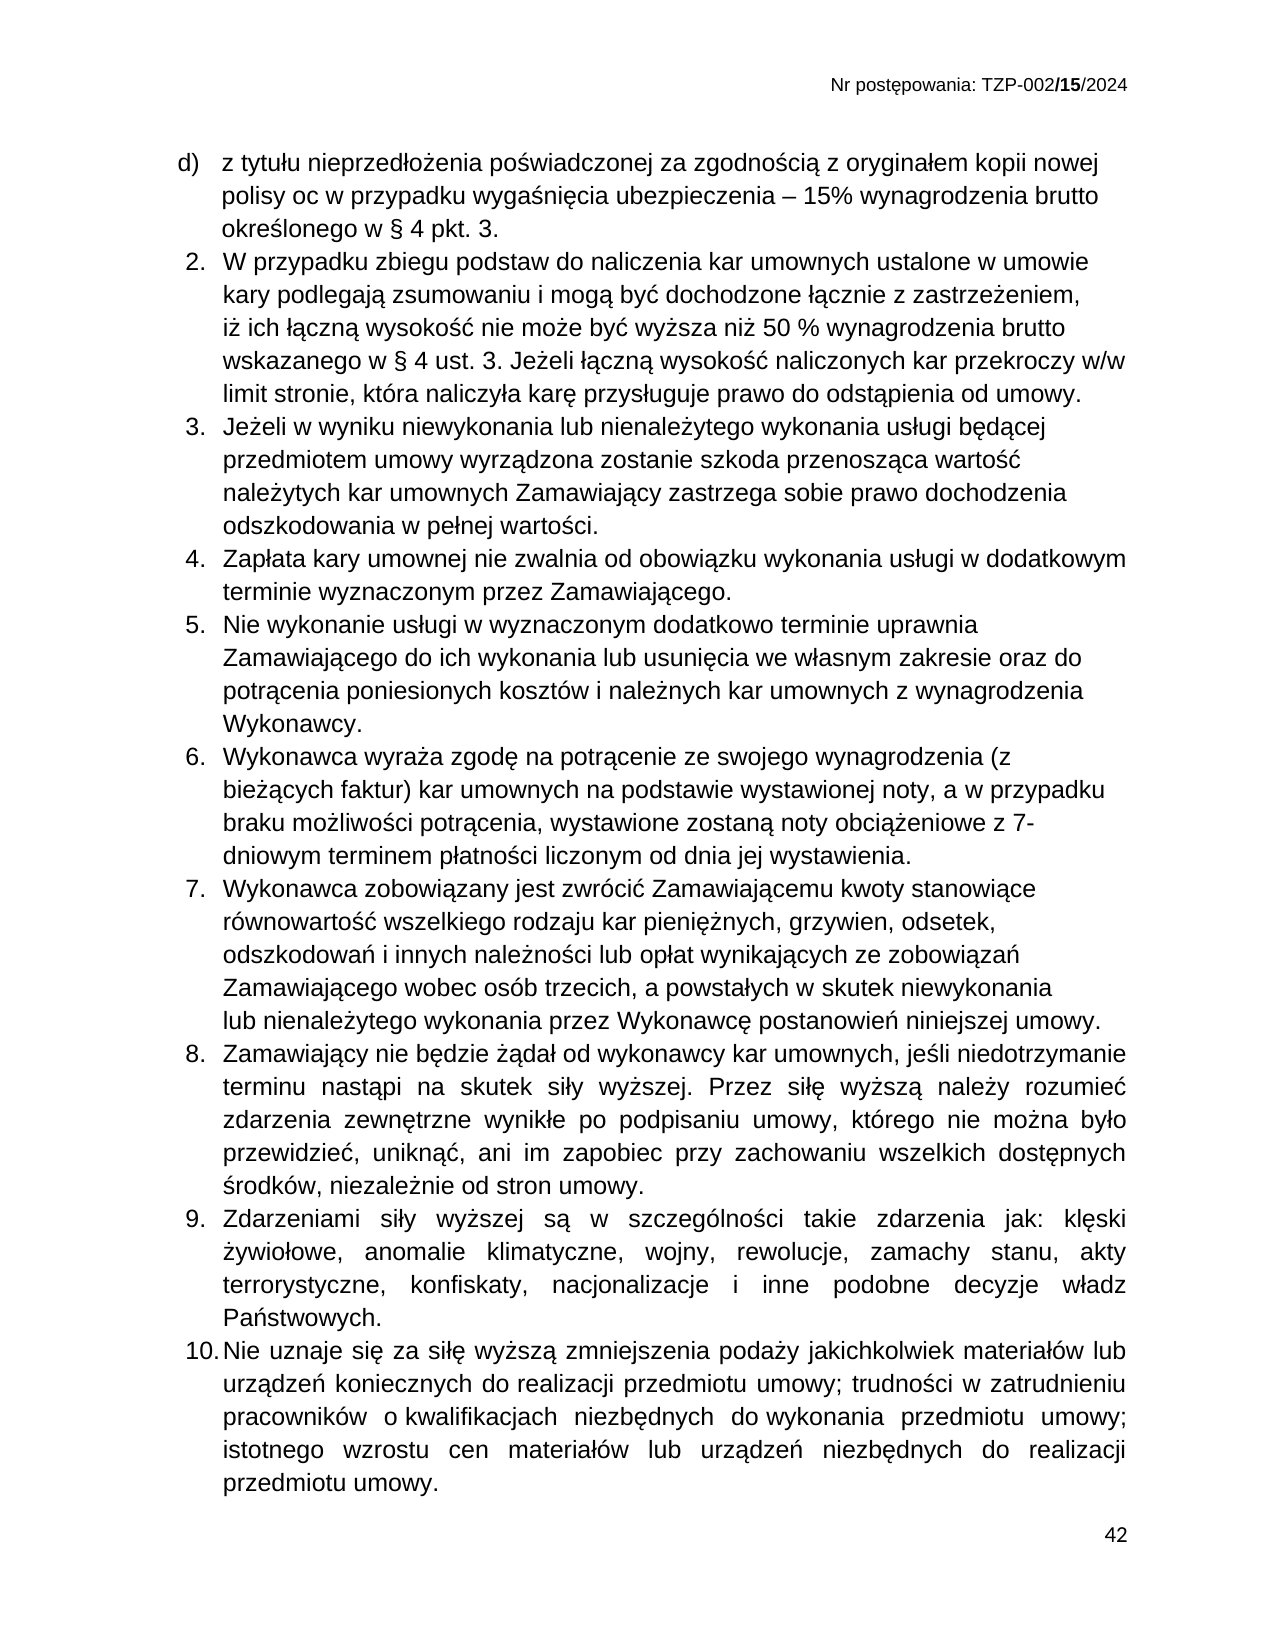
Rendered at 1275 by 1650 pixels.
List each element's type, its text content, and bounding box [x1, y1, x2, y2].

list Zdarzeniami siły wyższej są w szczególności takie zdarzenia jak: klęski żywiołowe, anomalie klimatyczne, wojny, rewolucje, zamachy stanu, akty terrorystyczne, konfiskaty, nacjonalizacje i inne podobne decyzje władz Państwowych. [185, 1204, 1127, 1332]
list Nie uznaje się za siłę wyższą zmniejszenia podaży jakichkolwiek materiałów lub urządzeń koniecznych do realizacji przedmiotu umowy; trudności w zatrudnieniu pracowników o kwalifikacjach niezbędnych do wykonania przedmiotu umowy; istotnego wzrostu cen materiałów lub urządzeń niezbędnych do realizacji przedmiotu umowy. [185, 1336, 1127, 1497]
list Wykonawca wyraża zgodę na potrącenie ze swojego wynagrodzenia (z bieżących faktur) kar umownych na podstawie wystawionej noty, a w przypadku braku możliwości potrącenia, wystawione zostaną noty obciążeniowe z 7-dniowym terminem płatności liczonym od dnia jej wystawienia. [185, 742, 1127, 870]
list W przypadku zbiegu podstaw do naliczenia kar umownych ustalone w umowie kary podlegają zsumowaniu i mogą być dochodzone łącznie z zastrzeżeniem, iż ich łączną wysokość nie może być wyższa niż 50 % wynagrodzenia brutto wskazanego w § 4 ust. 3. Jeżeli łączną wysokość naliczonych kar przekroczy w/w limit stronie, która naliczyła karę przysługuje prawo do odstąpienia od umowy. [185, 247, 1127, 407]
list z tytułu nieprzedłożenia poświadczonej za zgodnością z oryginałem kopii nowej polisy oc w przypadku wygaśnięcia ubezpieczenia – 15% wynagrodzenia brutto określonego w § 4 pkt. 3. [177, 148, 1127, 242]
list Zapłata kary umownej nie zwalnia od obowiązku wykonania usługi w dodatkowym terminie wyznaczonym przez Zamawiającego. [185, 544, 1127, 606]
list Zamawiający nie będzie żądał od wykonawcy kar umownych, jeśli niedotrzymanie terminu nastąpi na skutek siły wyższej. Przez siłę wyższą należy rozumieć zdarzenia zewnętrzne wynikłe po podpisaniu umowy, którego nie można było przewidzieć, uniknąć, ani im zapobiec przy zachowaniu wszelkich dostępnych środków, niezależnie od stron umowy. [185, 1039, 1127, 1200]
list Jeżeli w wyniku niewykonania lub nienależytego wykonania usługi będącej przedmiotem umowy wyrządzona zostanie szkoda przenosząca wartość należytych kar umownych Zamawiający zastrzega sobie prawo dochodzenia odszkodowania w pełnej wartości. [185, 412, 1127, 539]
list Wykonawca zobowiązany jest zwrócić Zamawiającemu kwoty stanowiące równowartość wszelkiego rodzaju kar pieniężnych, grzywien, odsetek, odszkodowań i innych należności lub opłat wynikających ze zobowiązań Zamawiającego wobec osób trzecich, a powstałych w skutek niewykonania lub nienależytego wykonania przez Wykonawcę postanowień niniejszej umowy. [185, 874, 1127, 1035]
list Nie wykonanie usługi w wyznaczonym dodatkowo terminie uprawnia Zamawiającego do ich wykonania lub usunięcia we własnym zakresie oraz do potrącenia poniesionych kosztów i należnych kar umownych z wynagrodzenia Wykonawcy. [185, 610, 1127, 738]
